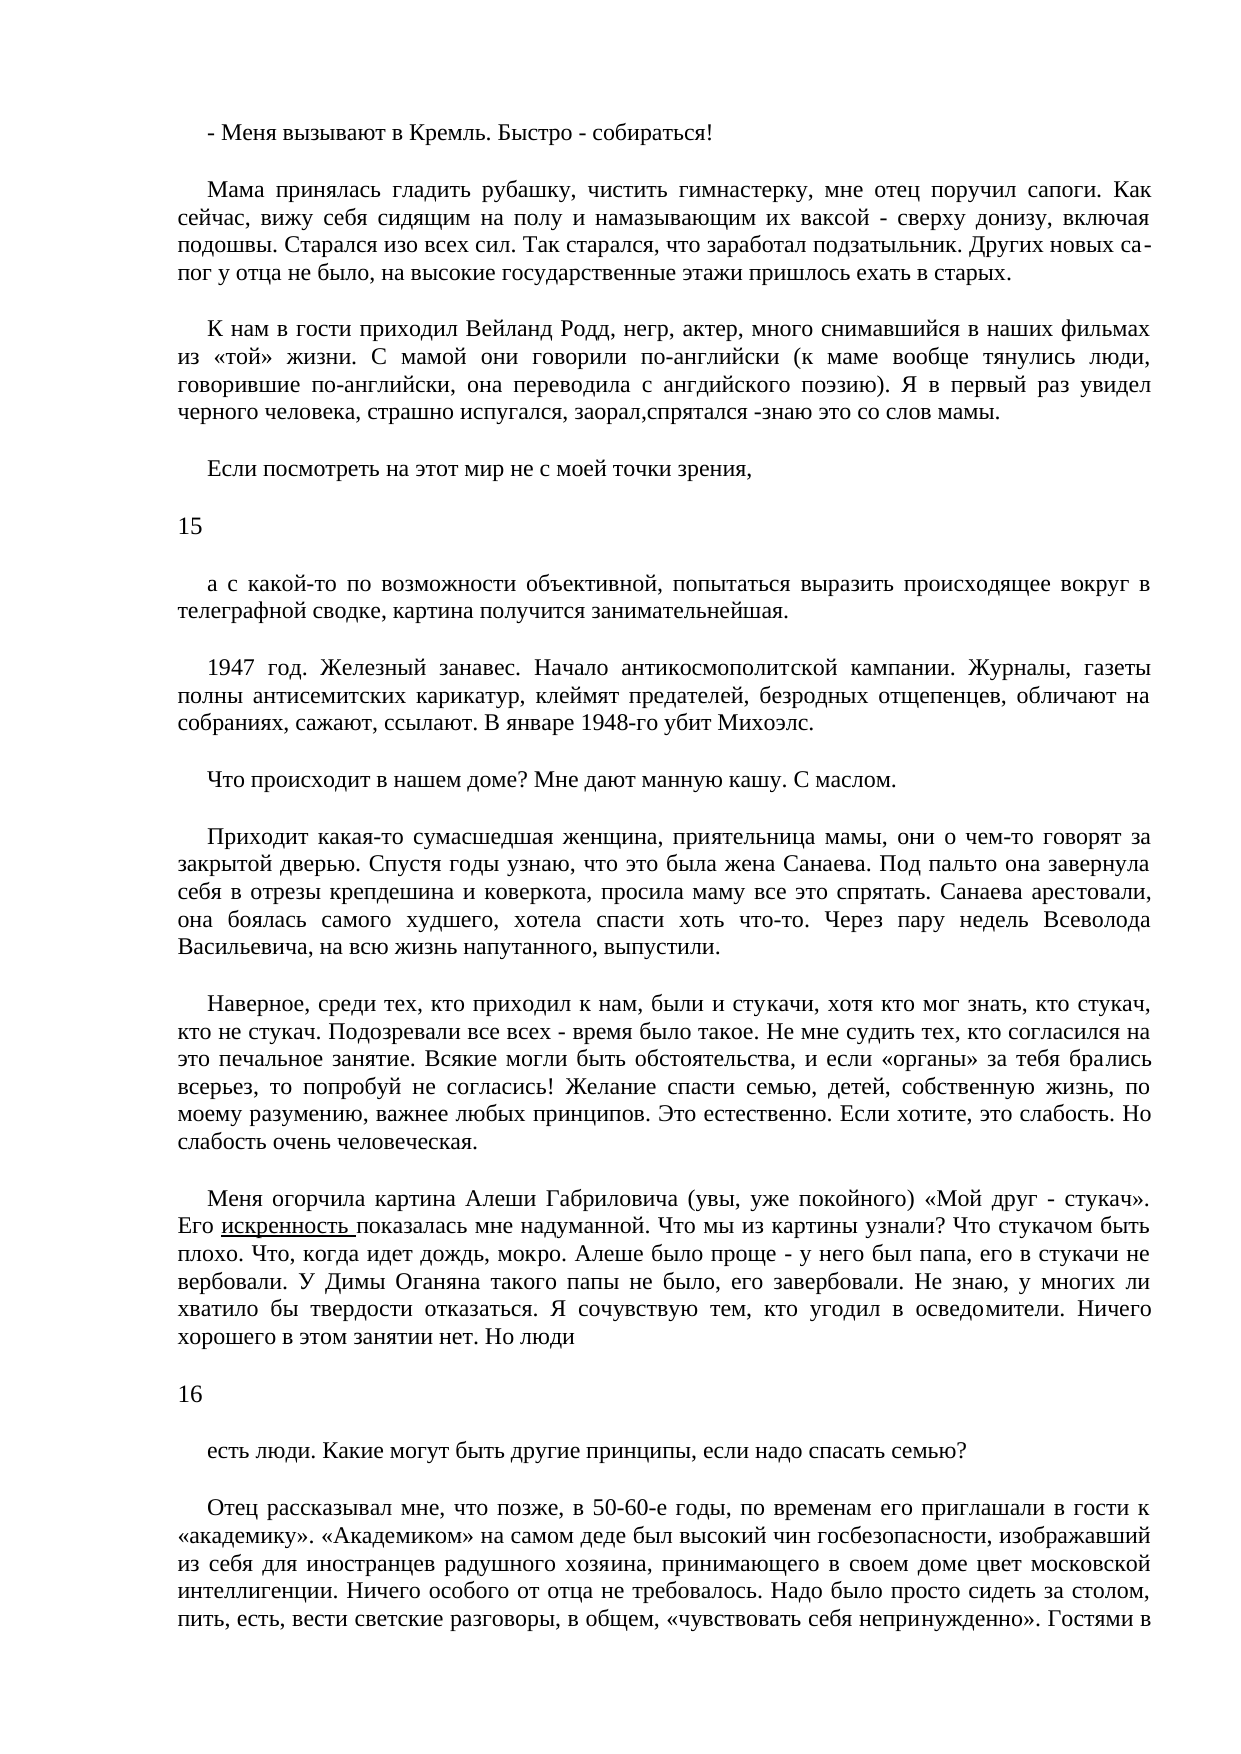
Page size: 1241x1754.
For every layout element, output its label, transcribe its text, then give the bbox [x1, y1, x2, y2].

text есть люди. Какие могут быть другие принципы, если надо спасать семью? [177, 1437, 1152, 1464]
text 1947 год. Железный занавес. Начало антикосмополитской кампании. Журналы, газеты полны антисемитских карикатур, клеймят предателей, безродных отщепенцев, обличают на собраниях, сажают, ссылают. В январе 1948-го убит Михоэлс. [177, 653, 1152, 736]
text 15 [177, 511, 1152, 539]
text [177, 1493, 1152, 1631]
text Что происходит в нашем доме? Мне дают манную кашу. С маслом. [177, 765, 1152, 793]
text а с какой-то по возможности объективной, попытаться выразить происходящее вокруг в телеграфной сводке, картина получится занимательнейшая. [177, 569, 1152, 624]
text Приходит какая-то сумасшедшая женщина, приятельница мамы, они о чем-то говорят за закрытой дверью. Спустя годы узнаю, что это была жена Санаева. Под пальто она завернула себя в отрезы крепдешина и коверкота, просила маму все это спрятать. Санаева арестовали, она боялась самого худшего, хотела спасти хоть что-то. Через пару недель Всеволода Васильевича, на всю жизнь напутанного, выпустили. [177, 822, 1152, 960]
text Меня огорчила картина Алеши Габриловича (увы, уже покойного) «Мой друг - стукач». Его искренность показалась мне надуманной. Что мы из картины узнали? Что стукачом быть плохо. Что, когда идет дождь, мокро. Алеше было проще - у него был папа, его в стукачи не вербовали. У Димы Оганяна такого папы не было, его завербовали. Не знаю, у многих ли хватило бы твердости отказаться. Я сочувствую тем, кто угодил в осведомители. Ничего хорошего в этом занятии нет. Но люди [177, 1184, 1152, 1349]
text Наверное, среди тех, кто приходил к нам, были и стукачи, хотя кто мог знать, кто стукач, кто не стукач. Подозревали все всех - время было такое. Не мне судить тех, кто согласился на это печальное занятие. Всякие могли быть обстоятельства, и если «органы» за тебя брались всерьез, то попробуй не согласись! Желание спасти семью, детей, собственную жизнь, по моему разумению, важнее любых принципов. Это естественно. Если хотите, это слабость. Но слабость очень человеческая. [177, 989, 1152, 1155]
text Если посмотреть на этот мир не с моей точки зрения, [177, 454, 1152, 482]
text - Меня вызывают в Кремль. Быстро - собираться! [177, 118, 1152, 146]
text 16 [177, 1379, 1152, 1407]
text Мама принялась гладить рубашку, чистить гимнастерку, мне отец поручил сапоги. Как сейчас, вижу себя сидящим на полу и намазывающим их ваксой - сверху донизу, включая подошвы. Старался изо всех сил. Так старался, что заработал подзатыльник. Других новых сапог у отца не было, на высокие государственные этажи пришлось ехать в старых. [177, 175, 1152, 285]
text К нам в гости приходил Вейланд Родд, негр, актер, много снимавшийся в наших фильмах из «той» жизни. С мамой они говорили по-английски (к маме вообще тянулись люди, говорившие по-английски, она переводила с ангдийского поэзию). Я в первый раз увидел черного человека, страшно испугался, заорал,спрятался -знаю это со слов мамы. [177, 314, 1152, 425]
